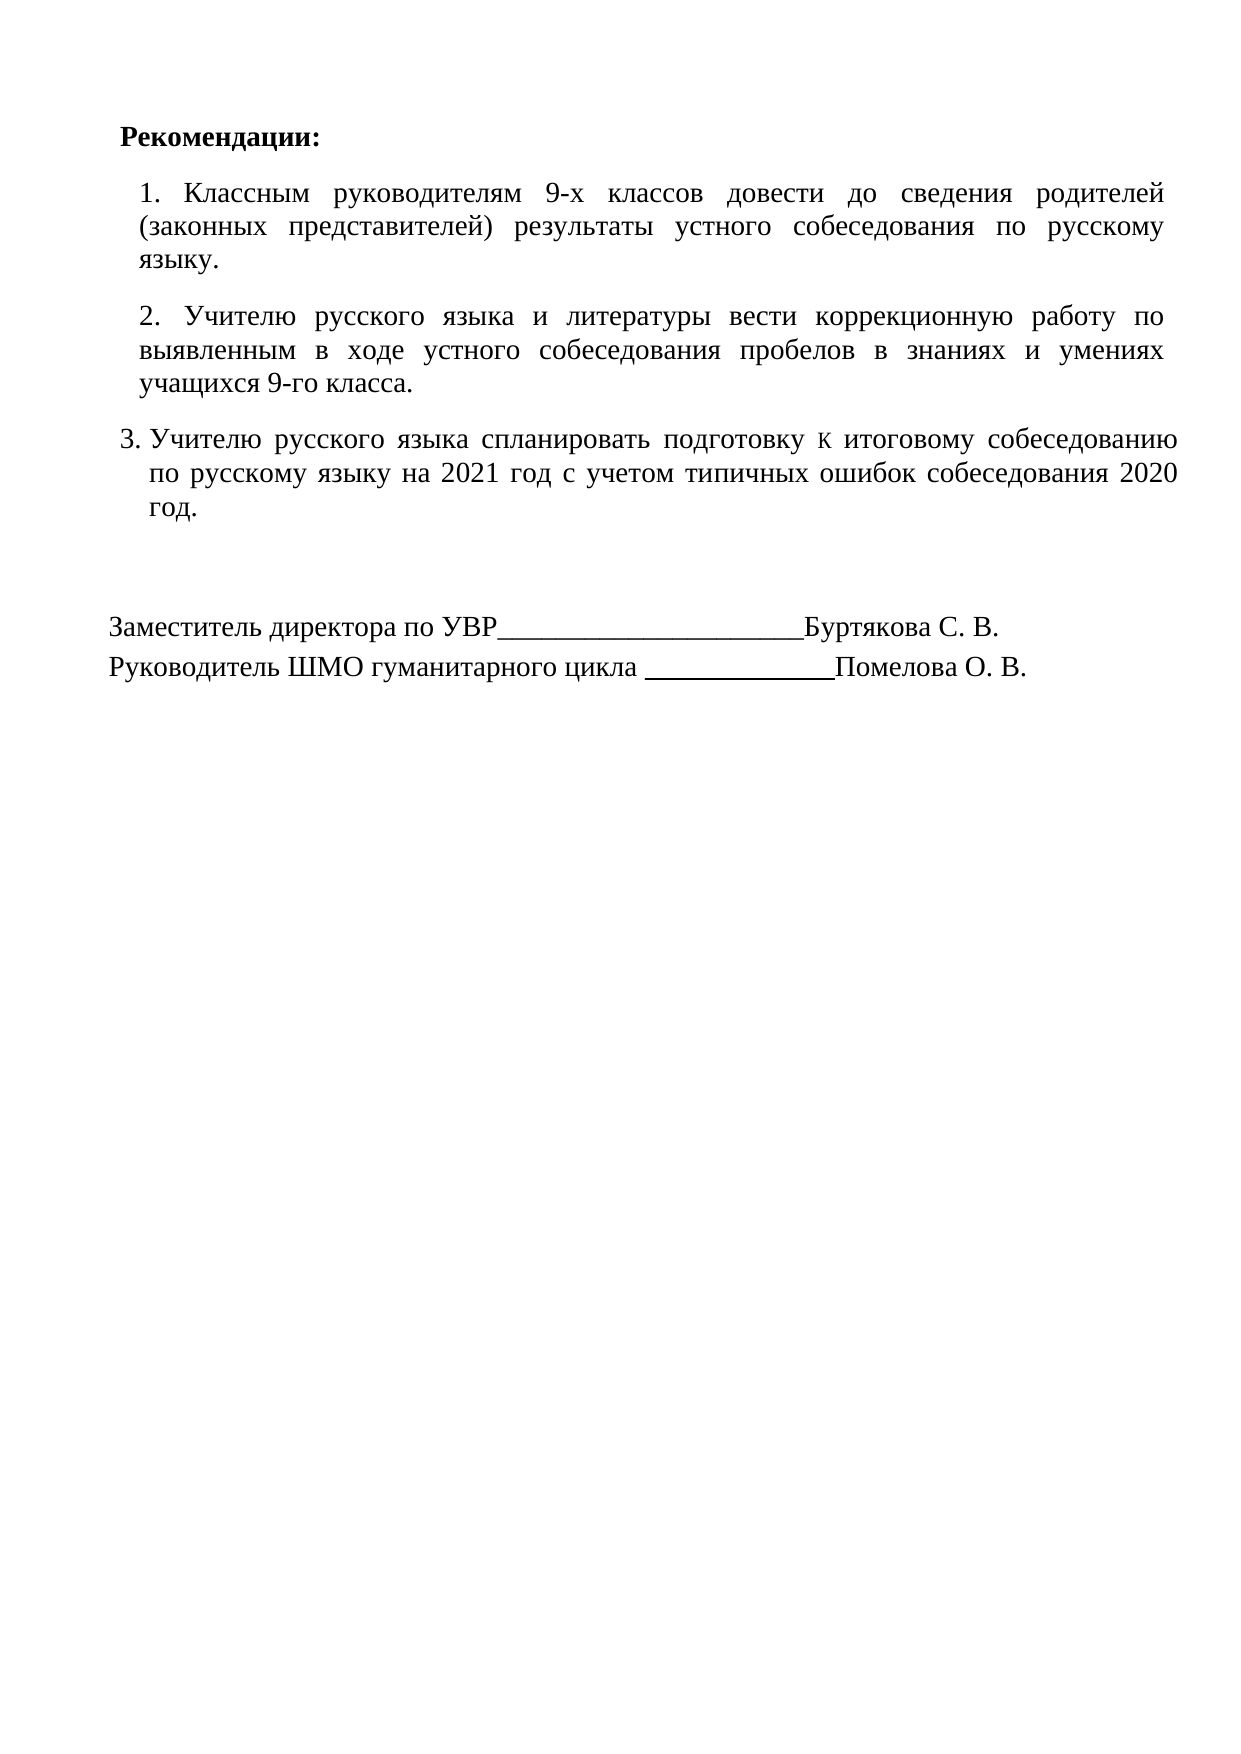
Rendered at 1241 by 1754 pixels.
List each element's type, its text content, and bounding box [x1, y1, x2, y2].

list Классным руководителям 9-х классов довести до сведения родителей (законных представителей) результаты устного собеседования по русскому языку. [139, 176, 1165, 274]
text Руководитель ШМО гуманитарного цикла _____________Помелова О. В. [108, 649, 1178, 682]
subtitle Рекомендации: [120, 119, 1178, 152]
text Заместитель директора по УВР_____________________Буртякова С. В. [108, 609, 1178, 642]
list Учителю русского языка спланировать подготовку к итоговому собеседованию по русскому языку на 2021 год с учетом типичных ошибок собеседования 2020 год. [119, 422, 1178, 523]
list Учителю русского языка и литературы вести коррекционную работу по выявленным в ходе устного собеседования пробелов в знаниях и умениях учащихся 9-го класса. [139, 298, 1165, 399]
